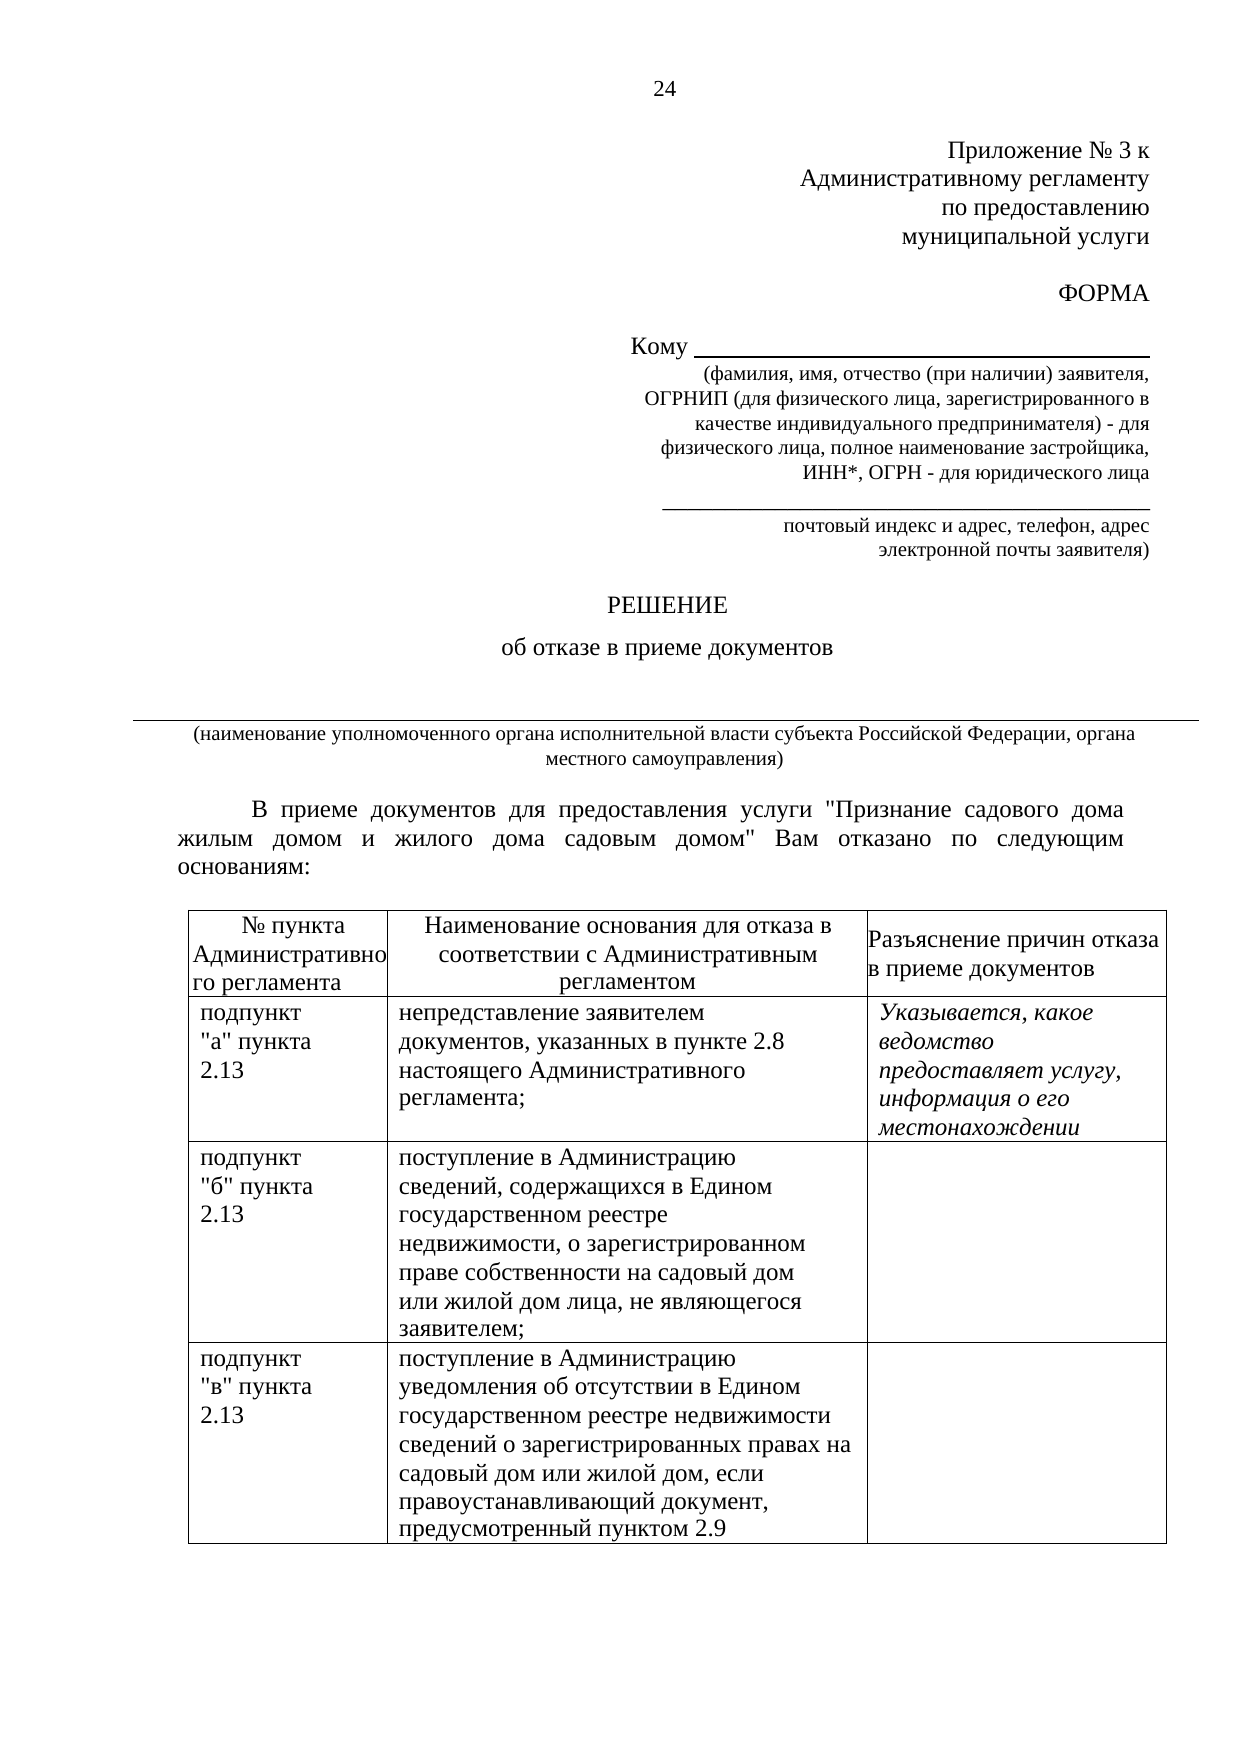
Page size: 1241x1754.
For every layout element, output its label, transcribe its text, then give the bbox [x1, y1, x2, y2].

table_cell подпункт "в" пункта 2.13 [189, 1343, 387, 1542]
table_cell [868, 1343, 1166, 1542]
text (наименование уполномоченного органа исполнительной власти субъекта Российской Федерации, органа местного самоуправления) [177, 702, 1152, 769]
text РЕШЕНИЕ [185, 591, 1149, 619]
table_header № пункта Административного регламента [189, 911, 387, 996]
table_header Разъяснение причин отказа в приеме документов [868, 911, 1166, 996]
text (фамилия, имя, отчество (при наличии) заявителя, ОГРНИП (для физического лица, зарегистрированного в качестве индивидуального предпринимателя) - для физического лица, полное наименование застройщика, ИНН*, ОГРН - для юридического лица [622, 361, 1149, 484]
table_cell Указывается, какое ведомство предоставляет услугу, информация о его местонахождении [868, 997, 1166, 1141]
text В приеме документов для предоставления услуги "Признание садового дома жилым домом и жилого дома садовым домом" Вам отказано по следующим основаниям: [177, 794, 1124, 880]
table_cell подпункт "а" пункта 2.13 [189, 997, 387, 1141]
text об отказе в приеме документов [185, 632, 1149, 661]
table_cell поступление в Администрацию уведомления об отсутствии в Едином государственном реестре недвижимости сведений о зарегистрированных правах на садовый дом или жилой дом, если правоустанавливающий документ, предусмотренный пунктом 2.9 [388, 1343, 867, 1542]
table_cell [868, 1142, 1166, 1342]
text почтовый индекс и адрес, телефон, адрес [177, 513, 1149, 537]
text ФОРМА [177, 278, 1149, 307]
text Приложение № 3 к Административному регламенту по предоставлению муниципальной услуги [787, 135, 1149, 250]
text электронной почты заявителя) [177, 537, 1149, 561]
text Кому [539, 331, 1149, 360]
table_cell поступление в Администрацию сведений, содержащихся в Едином государственном реестре недвижимости, о зарегистрированном праве собственности на садовый дом или жилой дом лица, не являющегося заявителем; [388, 1142, 867, 1342]
table_cell подпункт "б" пункта 2.13 [189, 1142, 387, 1342]
text _______________________________________ [177, 484, 1149, 513]
table_cell непредставление заявителем документов, указанных в пункте 2.8 настоящего Административного регламента; [388, 997, 867, 1141]
table_header Наименование основания для отказа в соответствии с Административным регламентом [388, 911, 867, 996]
